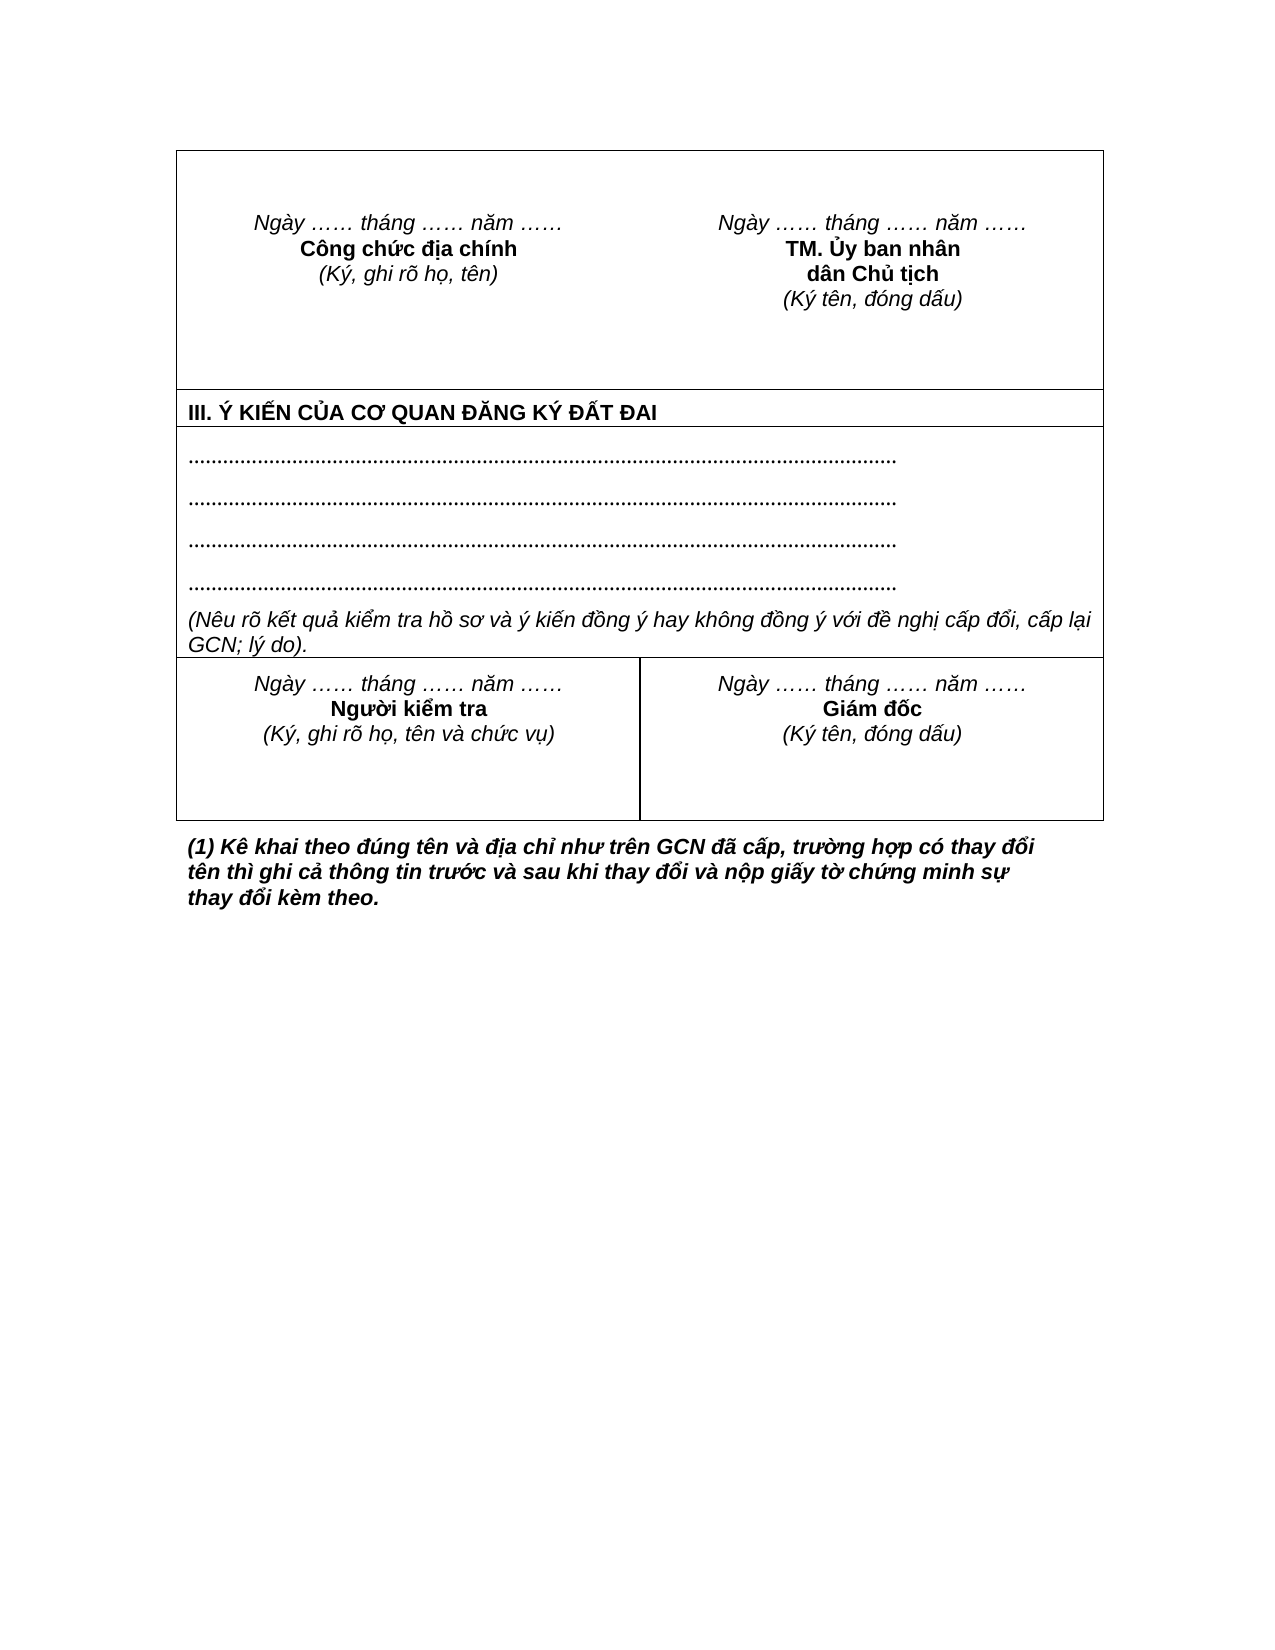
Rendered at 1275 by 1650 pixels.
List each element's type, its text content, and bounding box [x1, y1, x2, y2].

table_header Ngày …… tháng …… năm …… Công chức địa chính (Ký, ghi rõ họ, tên) [177, 151, 640, 388]
table_header Ngày …… tháng …… năm …… TM. Ủy ban nhân dân Chủ tịch (Ký tên, đóng dấu) [640, 151, 1103, 388]
table_cell III. Ý KIẾN CỦA CƠ QUAN ĐĂNG KÝ ĐẤT ĐAI [177, 390, 1103, 426]
table_cell …………………………………………………………………………………………………………… …………………………………………………………………………………………………………… …………………………………………………………………………………………………………… …………………………………………………………………………………………………………… (Nêu rõ kết quả kiểm tra hồ sơ và ý kiến đồng ý hay không đồng ý với đề nghị cấp đổi, cấp lại GCN; lý do). [177, 427, 1103, 657]
table_cell Ngày …… tháng …… năm …… Giám đốc (Ký tên, đóng dấu) [641, 658, 1103, 820]
table_cell Ngày …… tháng …… năm …… Người kiểm tra (Ký, ghi rõ họ, tên và chức vụ) [177, 658, 639, 820]
text (1) Kê khai theo đúng tên và địa chỉ như trên GCN đã cấp, trường hợp có thay đổi tên thì ghi cả thông tin trước và sau khi thay đổi và nộp giấy tờ chứng minh sự thay đổi kèm theo. [187, 834, 1037, 909]
